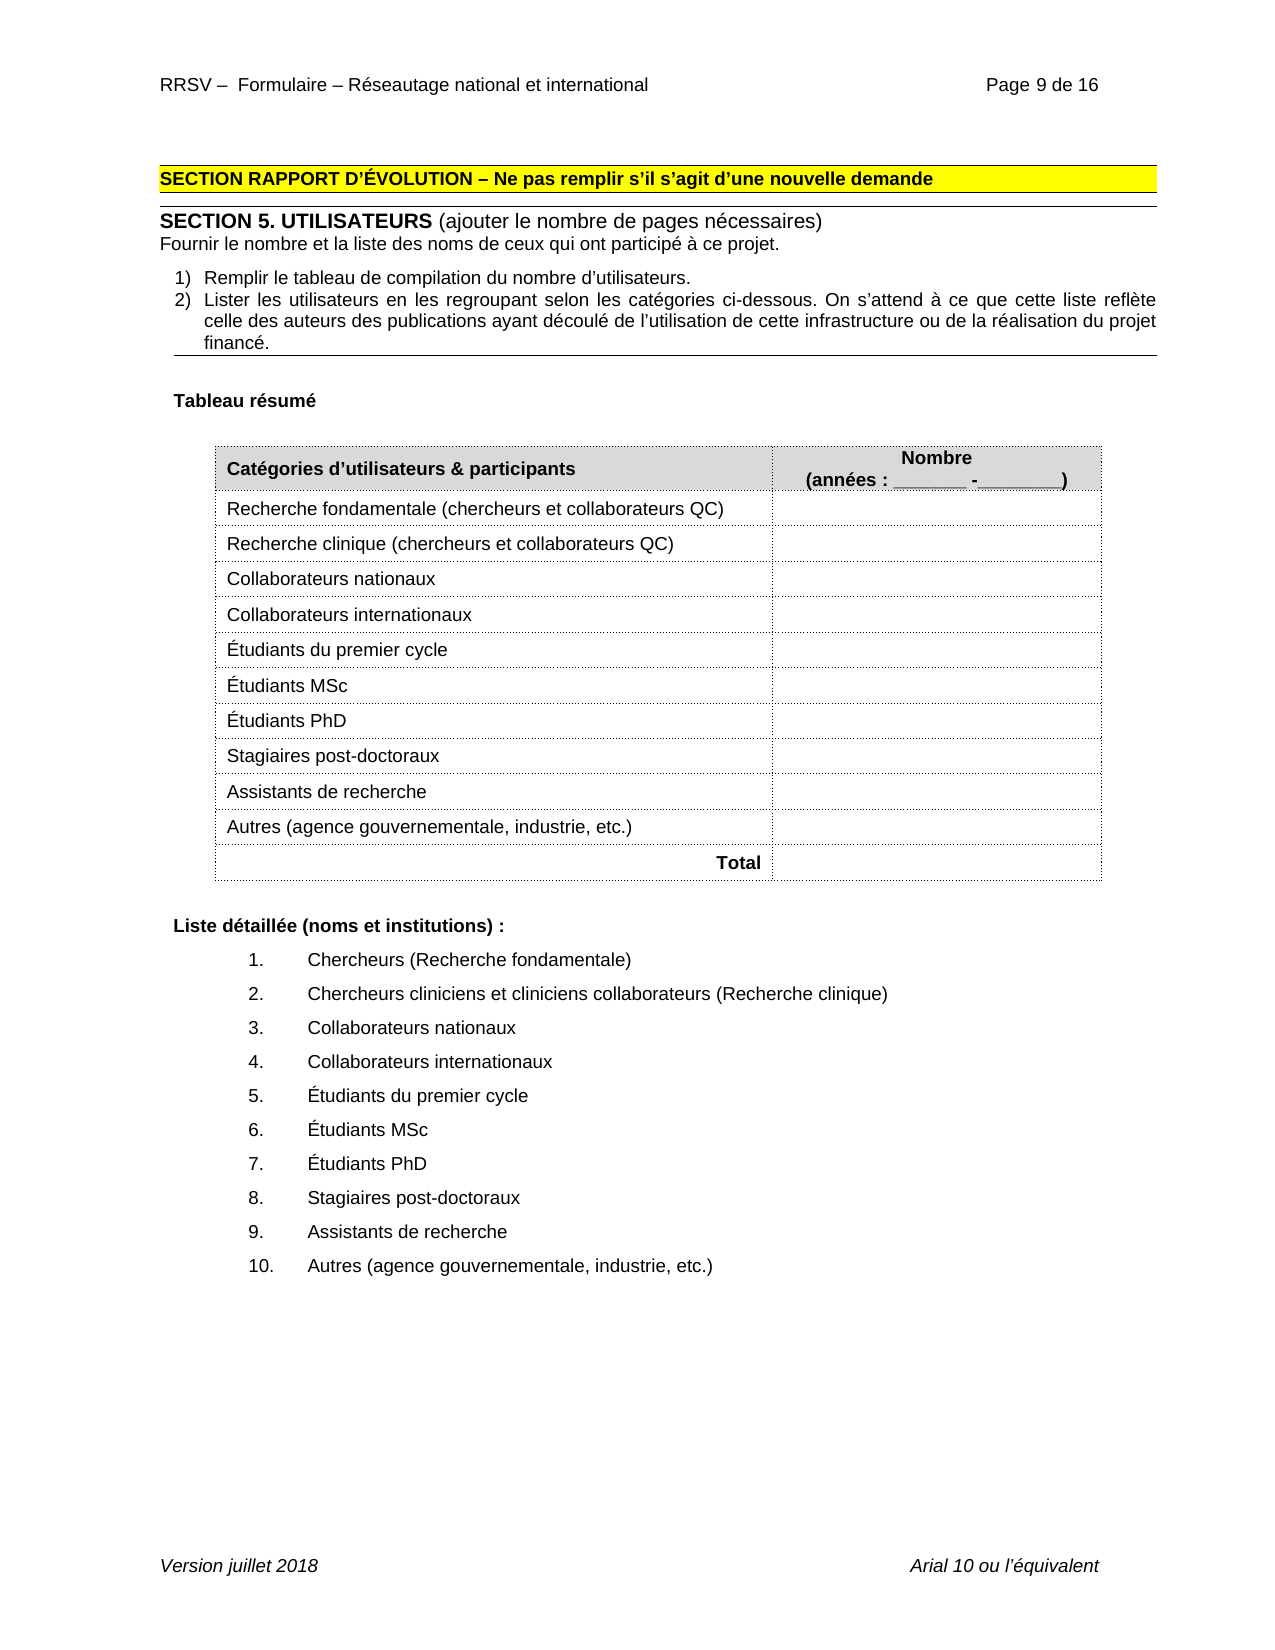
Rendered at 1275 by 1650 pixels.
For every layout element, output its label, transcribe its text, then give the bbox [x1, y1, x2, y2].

list Chercheurs cliniciens et cliniciens collaborateurs (Recherche clinique) [248, 983, 1157, 1004]
list Autres (agence gouvernementale, industrie, etc.) [248, 1255, 1157, 1277]
list Étudiants PhD [248, 1153, 1157, 1175]
text Tableau résumé [173, 390, 1157, 412]
table_cell Stagiaires post-doctoraux [215, 738, 772, 773]
table_cell [772, 632, 1101, 667]
table_header Catégories d’utilisateurs & participants [215, 446, 772, 490]
table_cell [772, 738, 1101, 773]
table_cell Recherche fondamentale (chercheurs et collaborateurs QC) [215, 490, 772, 525]
list Assistants de recherche [248, 1221, 1157, 1243]
text Fournir le nombre et la liste des noms de ceux qui ont participé à ce projet. [159, 233, 1157, 254]
table_cell Étudiants PhD [215, 703, 772, 738]
list Lister les utilisateurs en les regroupant selon les catégories ci-dessous. On s’attend à ce que cette liste reflète celle des auteurs des publications ayant découlé de l’utilisation de cette infrastructure ou de la réalisation du projet financé. [174, 288, 1157, 355]
text Liste détaillée (noms et institutions) : [173, 915, 1157, 936]
list Collaborateurs nationaux [248, 1017, 1157, 1038]
table_cell Collaborateurs nationaux [215, 561, 772, 596]
table_cell [772, 703, 1101, 738]
table_header Nombre (années : _______ -________) [772, 446, 1101, 490]
table_cell [772, 525, 1101, 561]
list Chercheurs (Recherche fondamentale) [248, 949, 1157, 970]
list Étudiants du premier cycle [248, 1085, 1157, 1107]
table_cell Étudiants MSc [215, 667, 772, 702]
table_cell [772, 844, 1101, 879]
table_cell Collaborateurs internationaux [215, 596, 772, 632]
table_cell Recherche clinique (chercheurs et collaborateurs QC) [215, 525, 772, 561]
table_cell Autres (agence gouvernementale, industrie, etc.) [215, 809, 772, 844]
table_cell Total [215, 844, 772, 879]
table_cell [772, 773, 1101, 809]
text SECTION 5. UTILISATEURS (ajouter le nombre de pages nécessaires) [159, 207, 1157, 233]
table_cell [772, 490, 1101, 525]
text SECTION RAPPORT D’ÉVOLUTION – Ne pas remplir s’il s’agit d’une nouvelle demande [159, 166, 1157, 193]
table_cell [772, 809, 1101, 844]
list Stagiaires post-doctoraux [248, 1187, 1157, 1209]
list Collaborateurs internationaux [248, 1051, 1157, 1072]
table_cell [772, 667, 1101, 702]
table_cell [772, 561, 1101, 596]
table_cell Étudiants du premier cycle [215, 632, 772, 667]
list Étudiants MSc [248, 1119, 1157, 1141]
table_cell [772, 596, 1101, 632]
list Remplir le tableau de compilation du nombre d’utilisateurs. [174, 267, 1157, 288]
table_cell Assistants de recherche [215, 773, 772, 809]
